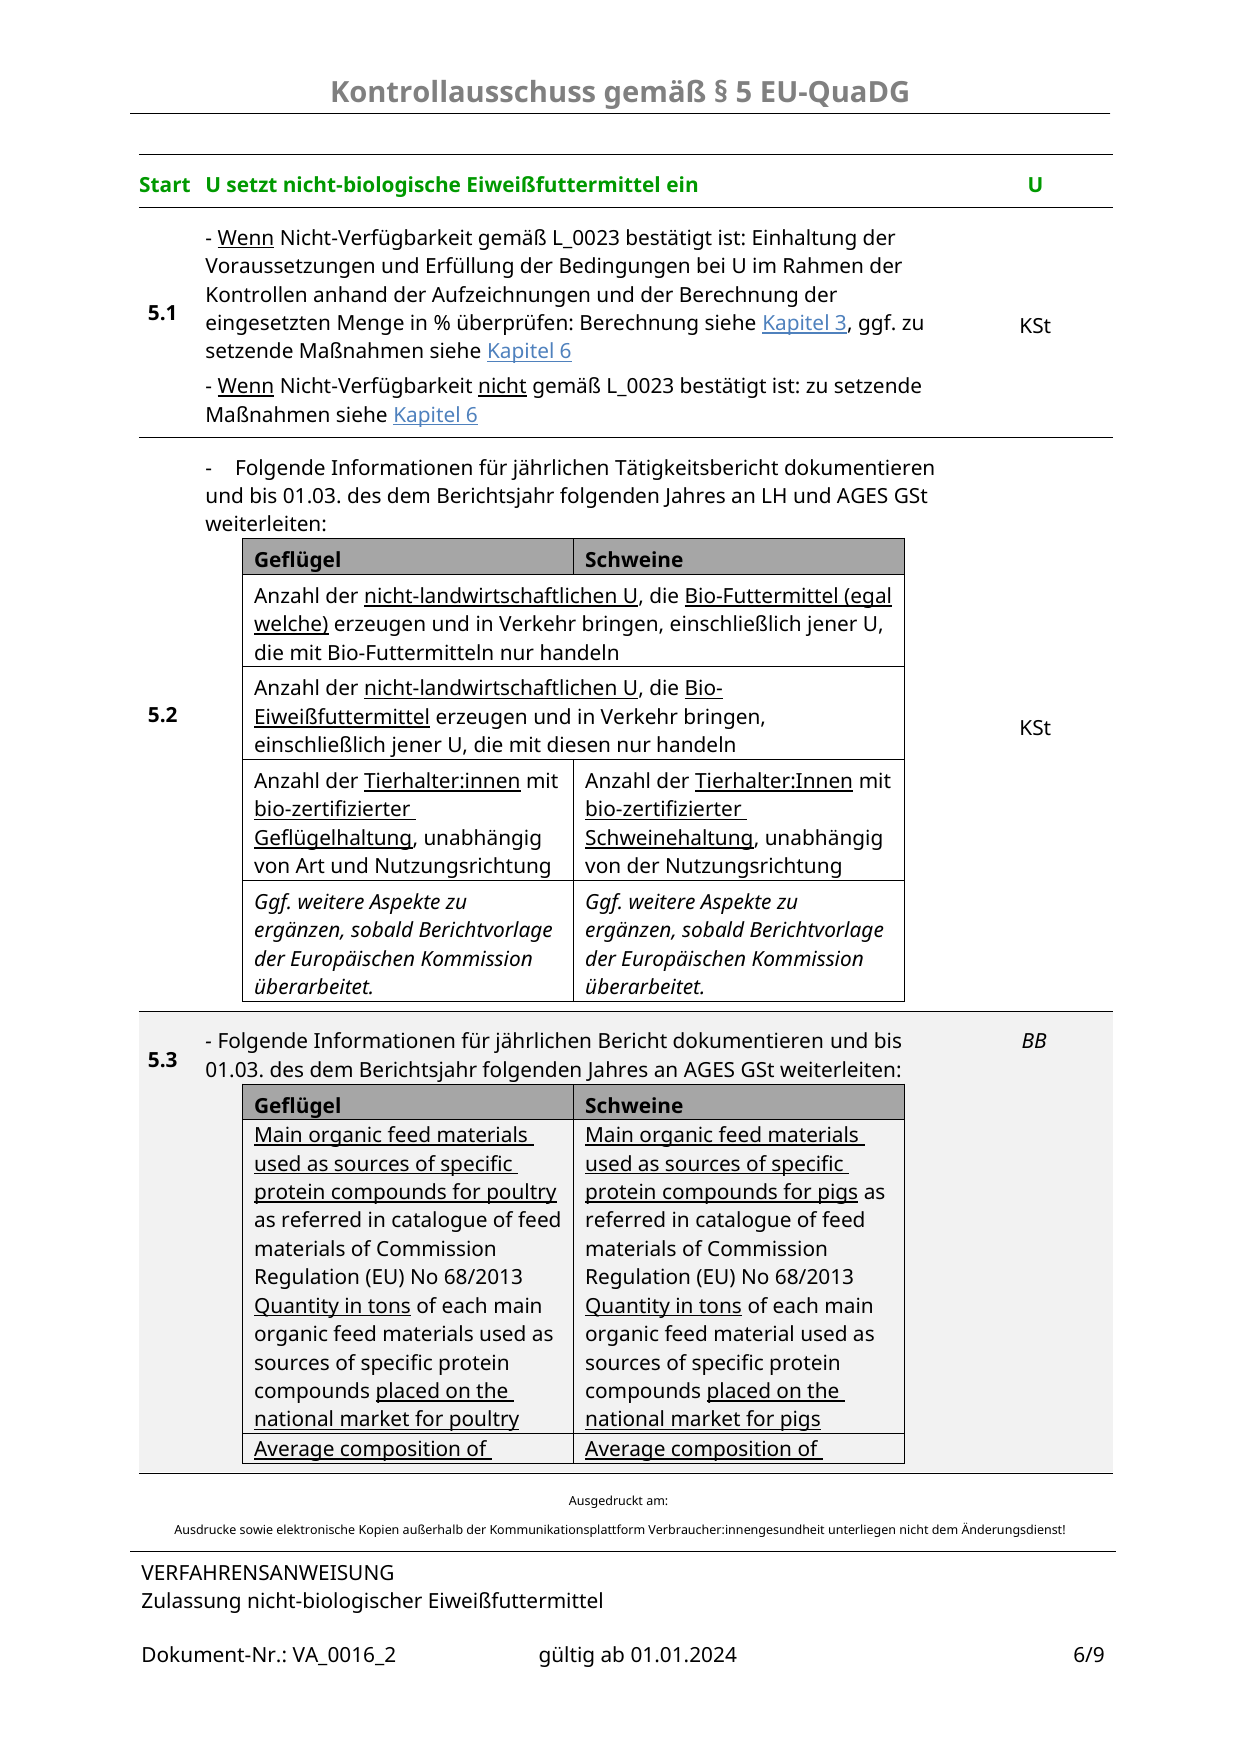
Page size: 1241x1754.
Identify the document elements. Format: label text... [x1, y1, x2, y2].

table_cell [139, 1012, 196, 1472]
table_cell KSt [951, 208, 1113, 437]
table_cell - Folgende Informationen für jährlichen Tätigkeitsbericht dokumentieren und bis 01.03. des dem Berichtsjahr folgenden Jahres an LH und AGES GSt weiterleiten: [196, 438, 951, 1011]
table_cell KSt [951, 438, 1113, 1011]
table_cell U setzt nicht-biologische Eiweißfuttermittel ein [196, 155, 951, 207]
table_cell Start [139, 155, 196, 207]
table_cell - Wenn Nicht-Verfügbarkeit gemäß L_0023 bestätigt ist: Einhaltung der Voraussetzungen und Erfüllung der Bedingungen bei U im Rahmen der Kontrollen anhand der Aufzeichnungen und der Berechnung der eingesetzten Menge in % überprüfen: Berechnung siehe Kapitel 3, ggf. zu setzende Maßnahmen siehe Kapitel 6 - Wenn Nicht-Verfügbarkeit nicht gemäß L_0023 bestätigt ist: zu setzende Maßnahmen siehe Kapitel 6 [196, 208, 951, 437]
table_cell U [951, 155, 1113, 207]
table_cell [196, 1012, 951, 1472]
table_cell BB [951, 1012, 1113, 1472]
table_cell [139, 208, 196, 437]
table_cell [139, 438, 196, 1011]
